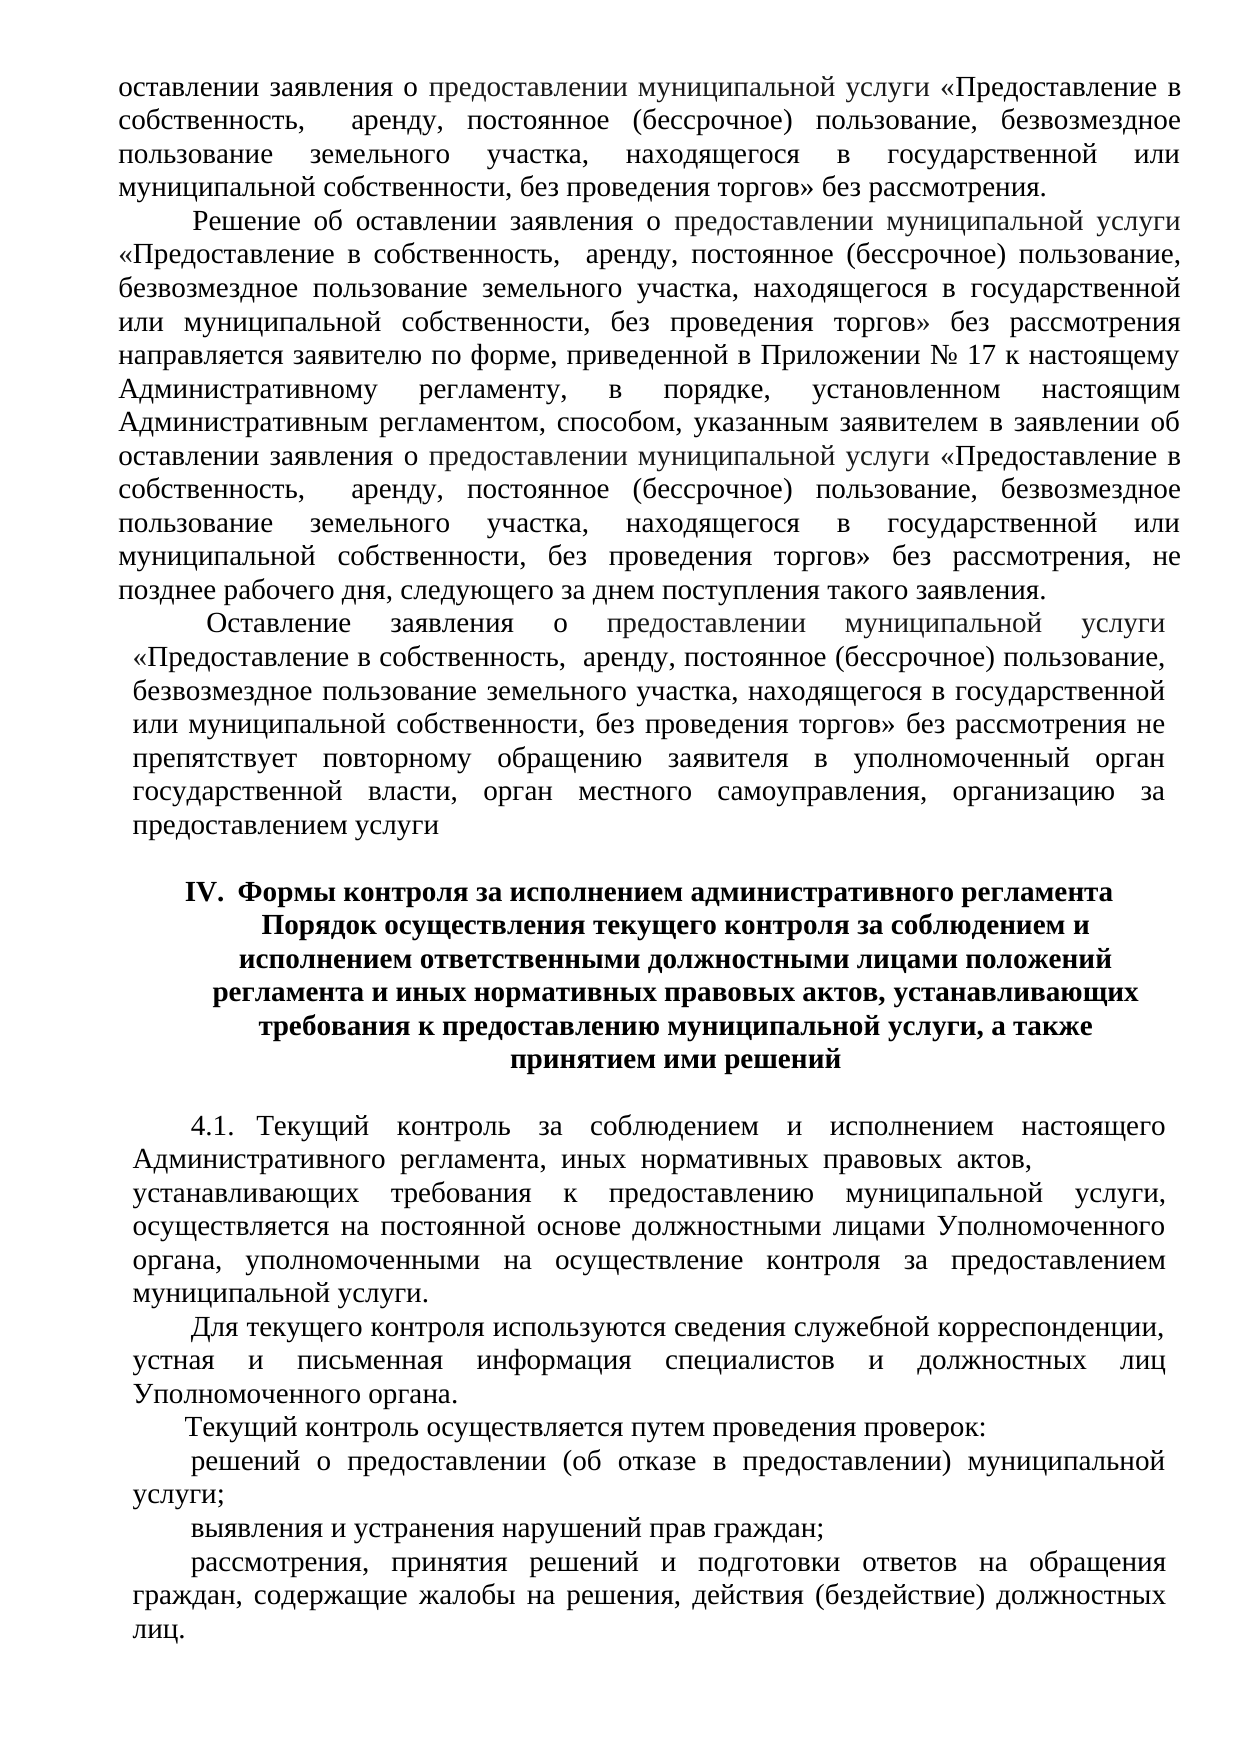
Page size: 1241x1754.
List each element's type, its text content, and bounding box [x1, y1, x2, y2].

text Решение об оставлении заявления о предоставлении муниципальной услуги «Предоставление в собственность, аренду, постоянное (бессрочное) пользование, безвозмездное пользование земельного участка, находящегося в государственной или муниципальной собственности, без проведения торгов» без рассмотрения направляется заявителю по форме, приведенной в Приложении № 17 к настоящему Административному регламенту, в порядке, установленном настоящим Административным регламентом, способом, указанным заявителем в заявлении об оставлении заявления о предоставлении муниципальной услуги «Предоставление в собственность, аренду, постоянное (бессрочное) пользование, безвозмездное пользование земельного участка, находящегося в государственной или муниципальной собственности, без проведения торгов» без рассмотрения, не позднее рабочего дня, следующего за днем поступления такого заявления. [118, 203, 1181, 606]
text устанавливающих требования к предоставлению муниципальной услуги, осуществляется на постоянной основе должностными лицами Уполномоченного органа, уполномоченными на осуществление контроля за предоставлением муниципальной услуги. [132, 1175, 1166, 1309]
text решений о предоставлении (об отказе в предоставлении) муниципальной услуги; [132, 1443, 1166, 1510]
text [118, 69, 1181, 203]
list Текущий контроль за соблюдением и исполнением настоящего Административного регламента, иных нормативных правовых актов, [132, 1108, 1166, 1175]
text выявления и устранения нарушений прав граждан; [191, 1510, 1181, 1544]
text рассмотрения, принятия решений и подготовки ответов на обращения граждан, содержащие жалобы на решения, действия (бездействие) должностных лиц. [132, 1544, 1166, 1644]
subtitle Формы контроля за исполнением административного регламента Порядок осуществления текущего контроля за соблюдением и исполнением ответственными должностными лицами положений регламента и иных нормативных правовых актов, устанавливающих требования к предоставлению муниципальной услуги, а также принятием ими решений [154, 874, 1144, 1075]
text Для текущего контроля используются сведения служебной корреспонденции, устная и письменная информация специалистов и должностных лиц Уполномоченного органа. [132, 1309, 1166, 1409]
text Текущий контроль осуществляется путем проведения проверок: [184, 1409, 1181, 1443]
text Оставление заявления о предоставлении муниципальной услуги «Предоставление в собственность, аренду, постоянное (бессрочное) пользование, безвозмездное пользование земельного участка, находящегося в государственной или муниципальной собственности, без проведения торгов» без рассмотрения не препятствует повторному обращению заявителя в уполномоченный орган государственной власти, орган местного самоуправления, организацию за предоставлением услуги [132, 606, 1166, 840]
